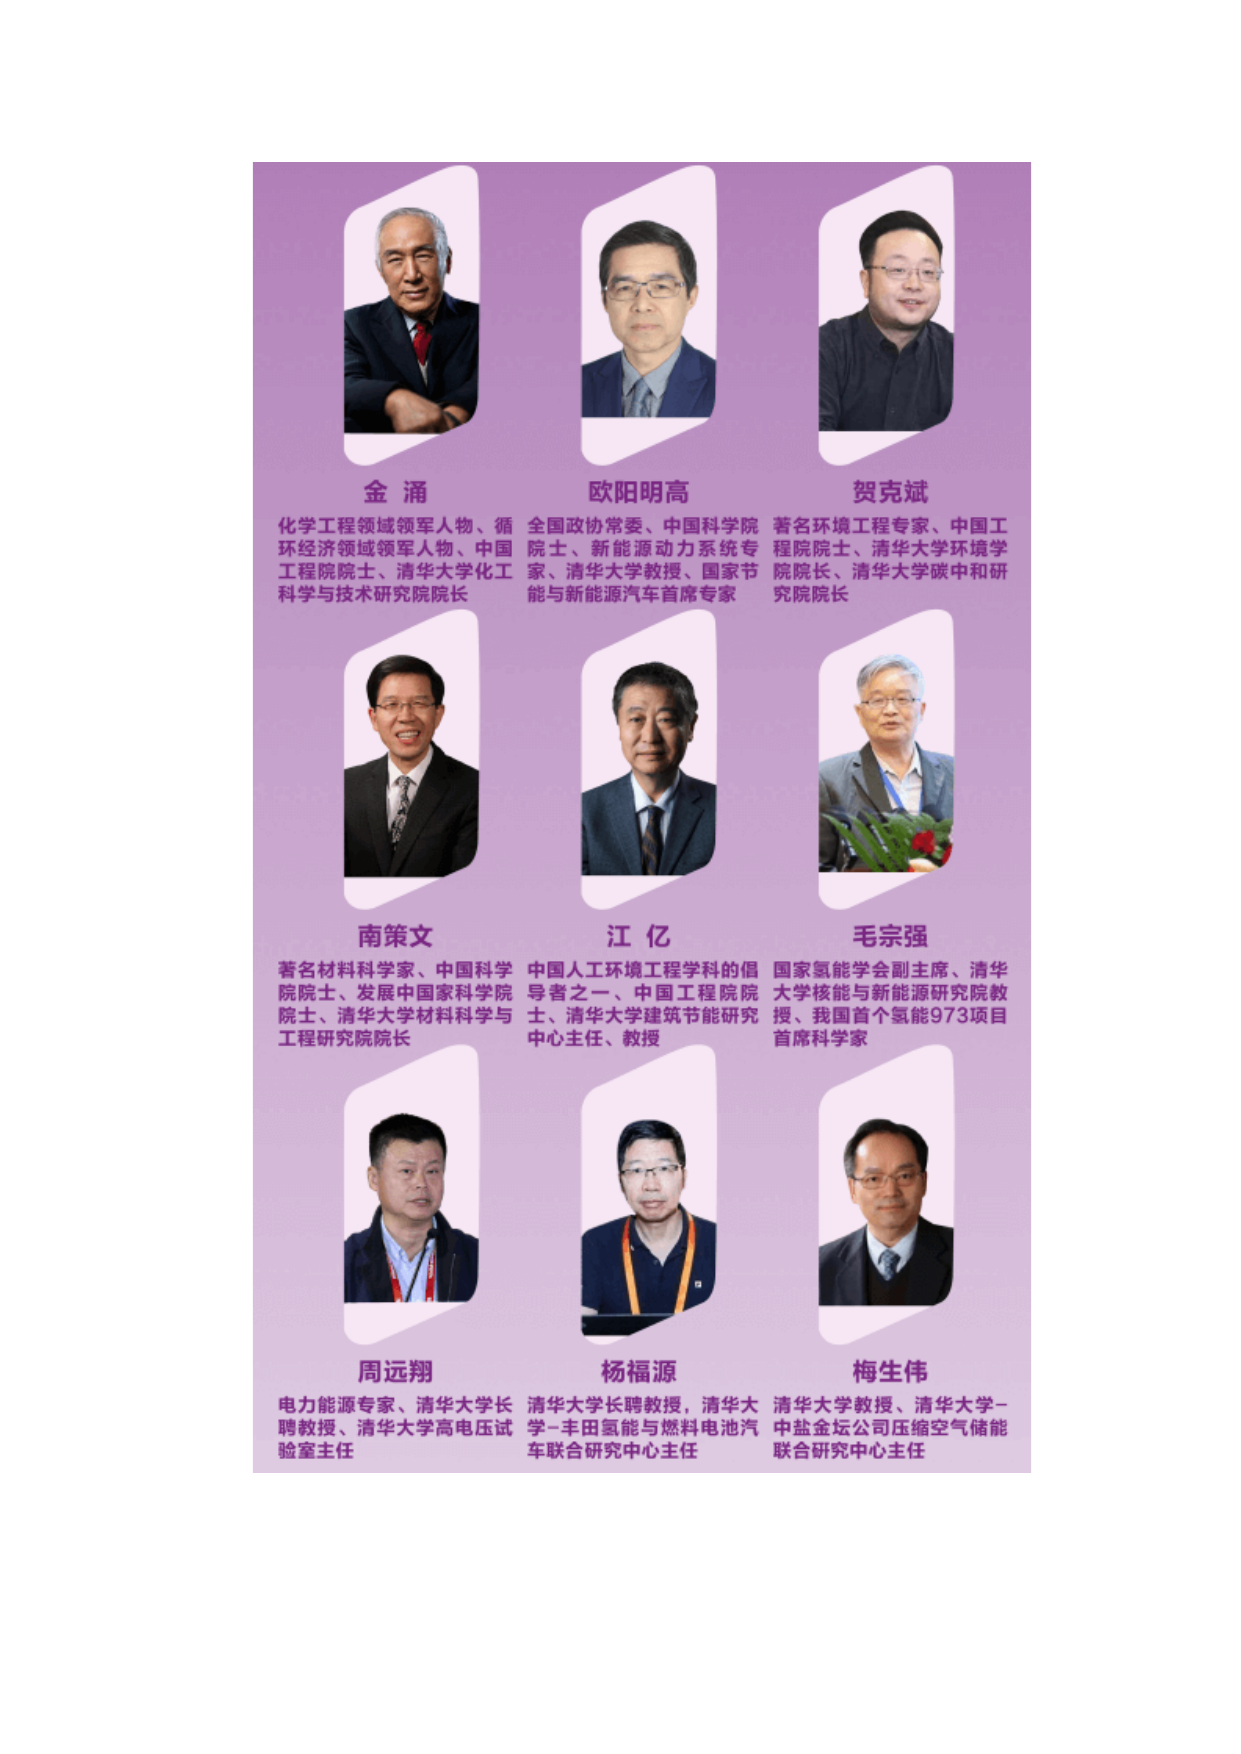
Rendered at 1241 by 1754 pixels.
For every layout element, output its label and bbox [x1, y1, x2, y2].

picture [252, 162, 1032, 1473]
